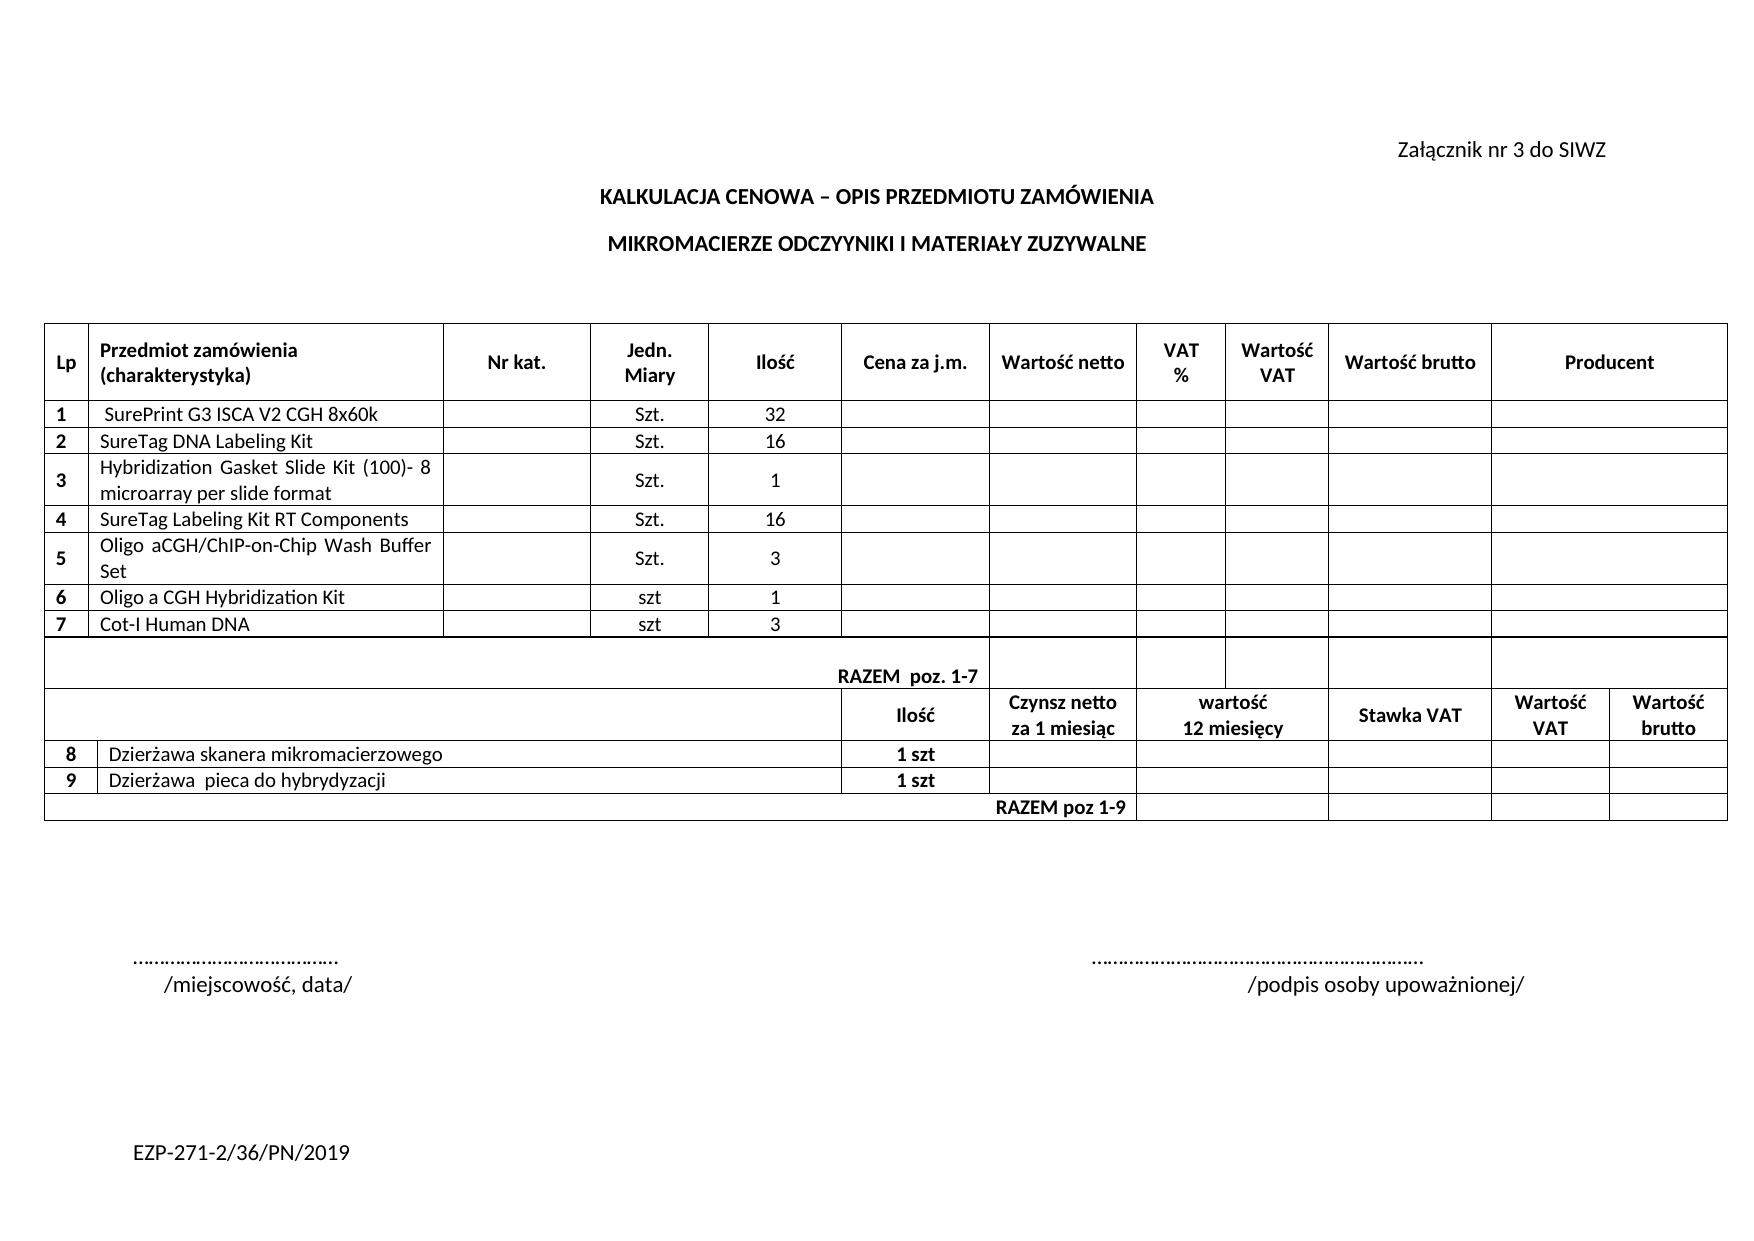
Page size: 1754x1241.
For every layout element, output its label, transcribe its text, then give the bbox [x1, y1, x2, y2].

table_cell [990, 506, 1136, 532]
table_cell Czynsz netto za 1 miesiąc [990, 689, 1136, 740]
table_cell [1329, 585, 1491, 610]
table_header Ilość [709, 324, 841, 400]
table_cell [990, 611, 1136, 636]
table_cell [1329, 741, 1491, 767]
table_cell [990, 401, 1136, 427]
table_cell RAZEM poz 1-9 [45, 794, 1136, 819]
table_cell Szt. [591, 533, 708, 583]
text MIKROMACIERZE ODCZYYNIKI I MATERIAŁY ZUZYWALNE [148, 229, 1606, 257]
table_cell SurePrint G3 ISCA V2 CGH 8x60k [89, 401, 443, 427]
table_cell [842, 506, 989, 532]
table_cell [1492, 585, 1727, 610]
table_cell [1137, 533, 1225, 583]
table_cell [1137, 768, 1328, 793]
table_header Wartość brutto [1329, 324, 1491, 400]
table_cell 4 [45, 506, 88, 532]
table_cell [444, 585, 590, 610]
table_cell 1 [45, 401, 88, 427]
table_cell [1226, 428, 1328, 453]
table_cell [1226, 506, 1328, 532]
table_cell [444, 533, 590, 583]
table_cell [1329, 506, 1491, 532]
table_cell [1329, 454, 1491, 505]
table_cell 3 [45, 454, 88, 505]
table_cell 2 [45, 428, 88, 453]
table_cell 1 szt [842, 768, 989, 793]
table_cell [1492, 611, 1727, 636]
table_cell [444, 611, 590, 636]
text /miejscowość, data/ /podpis osoby upoważnionej/ [133, 970, 1606, 998]
table_cell [842, 585, 989, 610]
table_cell Stawka VAT [1329, 689, 1491, 740]
table_cell [444, 428, 590, 453]
table_cell Szt. [591, 454, 708, 505]
table_cell [1226, 585, 1328, 610]
table_cell [990, 533, 1136, 583]
table_header Przedmiot zamówienia (charakterystyka) [89, 324, 443, 400]
table_cell [1137, 585, 1225, 610]
table_cell wartość 12 miesięcy [1137, 689, 1328, 740]
table_cell [990, 585, 1136, 610]
table_cell [842, 428, 989, 453]
table_cell [1492, 741, 1609, 767]
table_header Wartość netto [990, 324, 1136, 400]
table_cell [1137, 794, 1328, 819]
table_cell 9 [45, 768, 97, 793]
table_cell Ilość [842, 689, 989, 740]
table_cell [444, 454, 590, 505]
table_cell Cot-I Human DNA [89, 611, 443, 636]
table_cell [842, 611, 989, 636]
table_cell 32 [709, 401, 841, 427]
table_cell [1329, 401, 1491, 427]
table_cell [1492, 638, 1727, 688]
table_cell [842, 401, 989, 427]
table_cell [1226, 401, 1328, 427]
table_cell Szt. [591, 428, 708, 453]
text ………………………………… ……………………………………………………… [133, 942, 1606, 970]
table_cell [444, 401, 590, 427]
table_header Wartość VAT [1226, 324, 1328, 400]
table_cell szt [591, 585, 708, 610]
text Załącznik nr 3 do SIWZ [133, 136, 1606, 163]
table_cell [1226, 454, 1328, 505]
table_cell 3 [709, 533, 841, 583]
table_cell [1329, 638, 1491, 688]
table_cell [1492, 428, 1727, 453]
table_cell [1492, 401, 1727, 427]
table_cell [1492, 768, 1609, 793]
table_cell Dzierżawa pieca do hybrydyzacji [98, 768, 841, 793]
table_header Cena za j.m. [842, 324, 989, 400]
table_cell SureTag DNA Labeling Kit [89, 428, 443, 453]
table_cell [842, 533, 989, 583]
table_cell [1610, 768, 1727, 793]
table_cell Wartość VAT [1492, 689, 1609, 740]
table_cell [1492, 454, 1727, 505]
table_cell [1137, 611, 1225, 636]
table_cell [1329, 611, 1491, 636]
table_cell [1492, 533, 1727, 583]
table_header VAT % [1137, 324, 1225, 400]
table_cell 16 [709, 428, 841, 453]
table_cell [842, 454, 989, 505]
table_cell [990, 741, 1136, 767]
table_cell [1137, 741, 1328, 767]
table_cell [1492, 794, 1609, 819]
table_header Producent [1492, 324, 1727, 400]
table_cell [1137, 428, 1225, 453]
table_cell 3 [709, 611, 841, 636]
table_cell [444, 506, 590, 532]
table_cell [45, 689, 841, 740]
table_cell Hybridization Gasket Slide Kit (100)- 8 microarray per slide format [89, 454, 443, 505]
table_cell [1610, 741, 1727, 767]
table_cell [1137, 401, 1225, 427]
table_cell szt [591, 611, 708, 636]
table_cell Wartość brutto [1610, 689, 1727, 740]
table_cell [1137, 506, 1225, 532]
table_cell Dzierżawa skanera mikromacierzowego [98, 741, 841, 767]
table_cell 5 [45, 533, 88, 583]
table_cell [990, 454, 1136, 505]
table_cell [1492, 506, 1727, 532]
table_cell Oligo aCGH/ChIP-on-Chip Wash Buffer Set [89, 533, 443, 583]
table_cell [1329, 533, 1491, 583]
table_cell SureTag Labeling Kit RT Components [89, 506, 443, 532]
table_cell [1226, 533, 1328, 583]
table_cell [1137, 454, 1225, 505]
table_header Nr kat. [444, 324, 590, 400]
text KALKULACJA CENOWA – OPIS PRZEDMIOTU ZAMÓWIENIA [148, 182, 1606, 210]
table_cell Szt. [591, 401, 708, 427]
table_cell [1226, 638, 1328, 688]
table_cell Oligo a CGH Hybridization Kit [89, 585, 443, 610]
table_cell [1137, 638, 1225, 688]
table_cell [1610, 794, 1727, 819]
table_cell [1329, 794, 1491, 819]
table_cell 1 szt [842, 741, 989, 767]
table_cell [990, 428, 1136, 453]
table_cell 1 [709, 454, 841, 505]
table_cell Szt. [591, 506, 708, 532]
table_cell 6 [45, 585, 88, 610]
table_cell [990, 638, 1136, 688]
table_cell [1329, 428, 1491, 453]
table_cell [1226, 611, 1328, 636]
table_cell [990, 768, 1136, 793]
table_header Lp [45, 324, 88, 400]
table_cell RAZEM poz. 1-7 [45, 638, 989, 688]
table_cell 1 [709, 585, 841, 610]
table_cell 16 [709, 506, 841, 532]
table_cell 8 [45, 741, 97, 767]
table_cell 7 [45, 611, 88, 636]
table_cell [1329, 768, 1491, 793]
table_header Jedn. Miary [591, 324, 708, 400]
